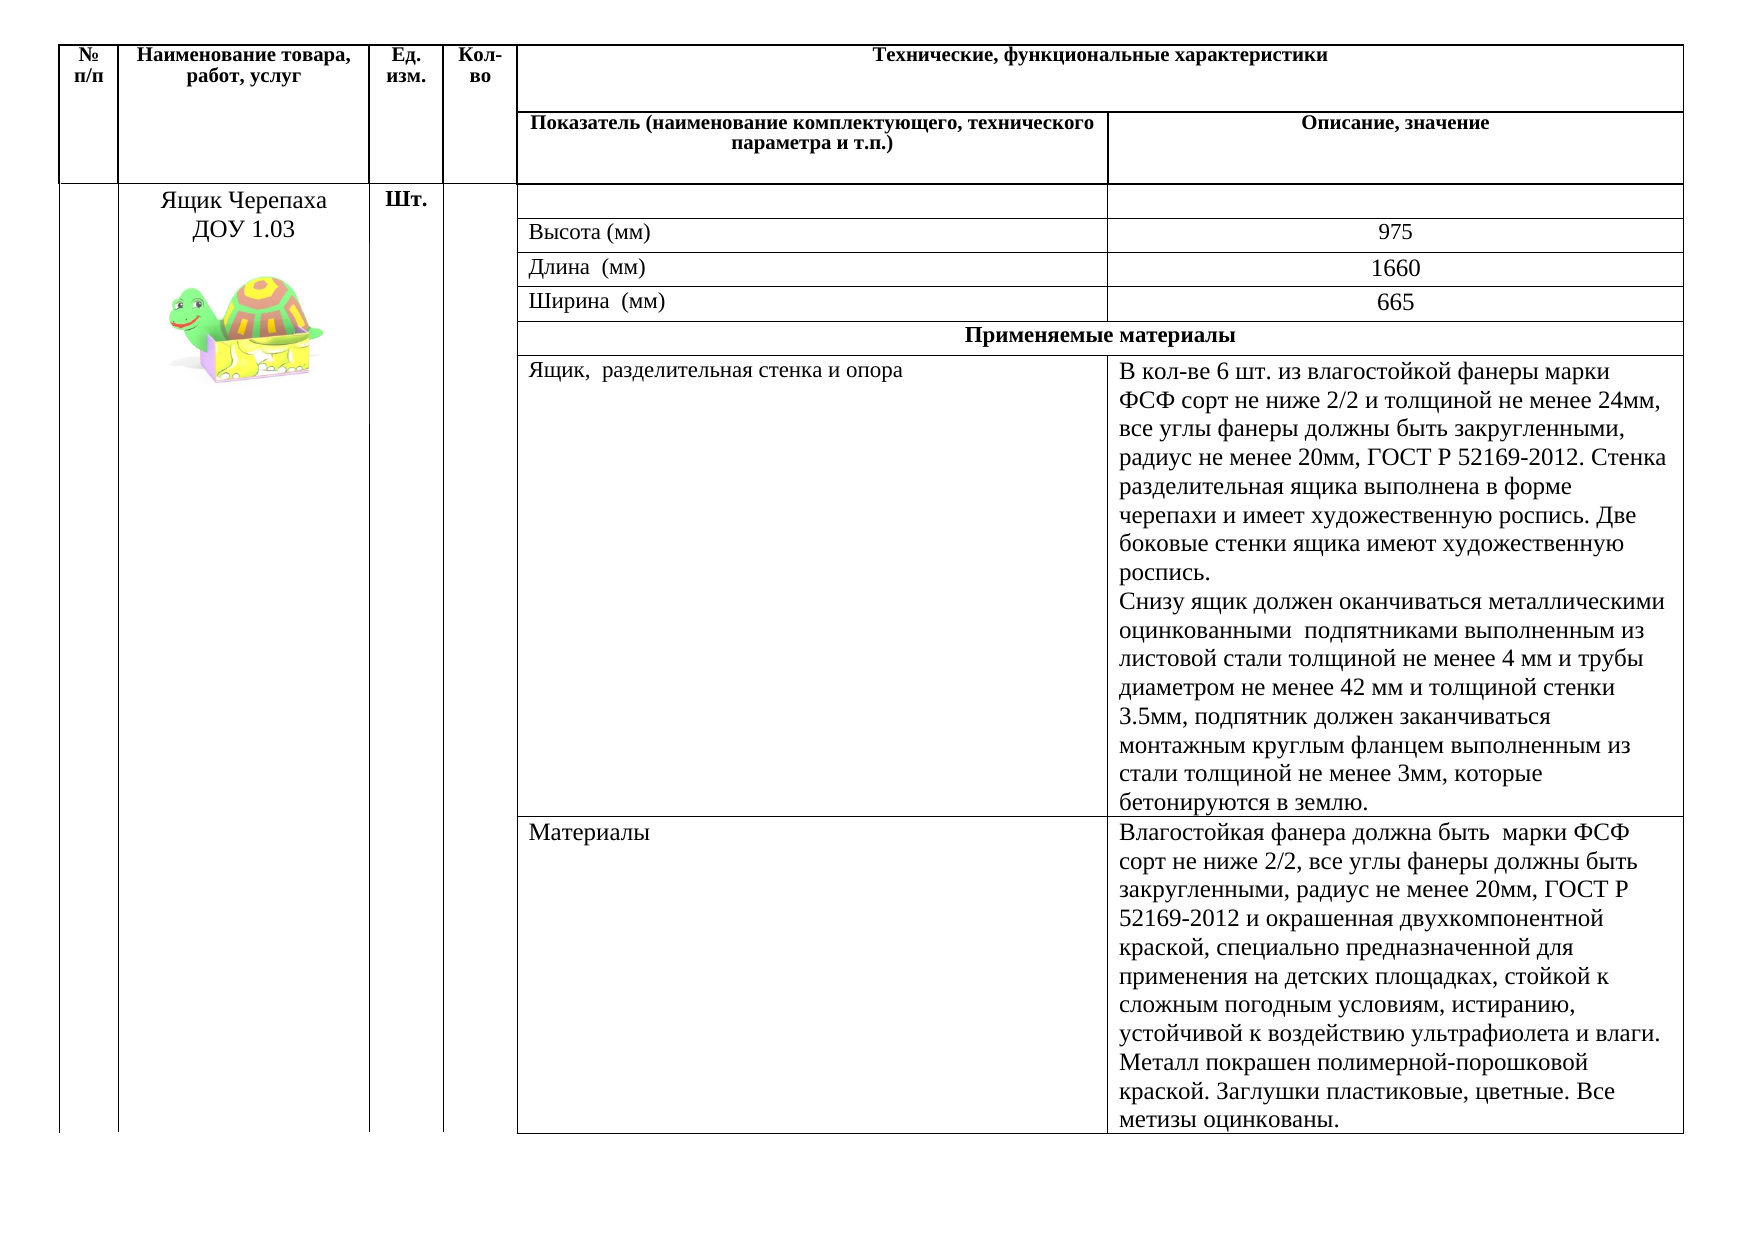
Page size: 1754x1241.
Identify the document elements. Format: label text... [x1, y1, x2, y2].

table_cell Описание, значение [1109, 113, 1683, 183]
table_cell Высота (мм) [518, 219, 1107, 252]
table_cell Ящик Черепаха ДОУ 1.03 [118, 184, 369, 1133]
table_header Ед. изм. [370, 46, 442, 183]
table_cell [60, 184, 118, 1133]
table_cell Ящик, разделительная стенка и опора [518, 356, 1107, 816]
table_cell Ширина (мм) [518, 287, 1107, 321]
table_cell 665 [1108, 287, 1683, 321]
table_header Технические, функциональные характеристики [518, 46, 1683, 111]
table_header Кол-во [444, 46, 516, 183]
table_header Наименование товара, работ, услуг [119, 46, 368, 183]
table_cell Применяемые материалы [518, 322, 1683, 355]
table_cell В кол-ве 6 шт. из влагостойкой фанеры марки ФСФ сорт не ниже 2/2 и толщиной не менее 24мм, все углы фанеры должны быть закругленными, радиус не менее 20мм, ГОСТ Р 52169-2012. Стенка разделительная ящика выполнена в форме черепахи и имеет художественную роспись. Две боковые стенки ящика имеют художественную роспись. Снизу ящик должен оканчиваться металлическими оцинкованными подпятниками выполненным из листовой стали толщиной не менее 4 мм и трубы диаметром не менее 42 мм и толщиной стенки 3.5мм, подпятник должен заканчиваться монтажным круглым фланцем выполненным из стали толщиной не менее 3мм, которые бетонируются в землю. [1108, 356, 1683, 816]
table_cell Влагостойкая фанера должна быть марки ФСФ сорт не ниже 2/2, все углы фанеры должны быть закругленными, радиус не менее 20мм, ГОСТ Р 52169-2012 и окрашенная двухкомпонентной краской, специально предназначенной для применения на детских площадках, стойкой к сложным погодным условиям, истиранию, устойчивой к воздействию ультрафиолета и влаги. Металл покрашен полимерной-порошковой краской. Заглушки пластиковые, цветные. Все метизы оцинкованы. [1108, 817, 1683, 1133]
table_cell Материалы [518, 817, 1107, 1133]
picture [129, 242, 370, 424]
table_cell [518, 185, 1107, 217]
table_cell [443, 184, 517, 1133]
table_header № п/п [60, 46, 117, 183]
table_cell Длина (мм) [518, 253, 1107, 286]
table_cell [1108, 185, 1683, 217]
table_cell 975 [1108, 219, 1683, 252]
table_cell Показатель (наименование комплектующего, технического параметра и т.п.) [518, 113, 1107, 183]
table_cell Шт. [369, 184, 443, 1133]
table_cell 1660 [1108, 253, 1683, 286]
